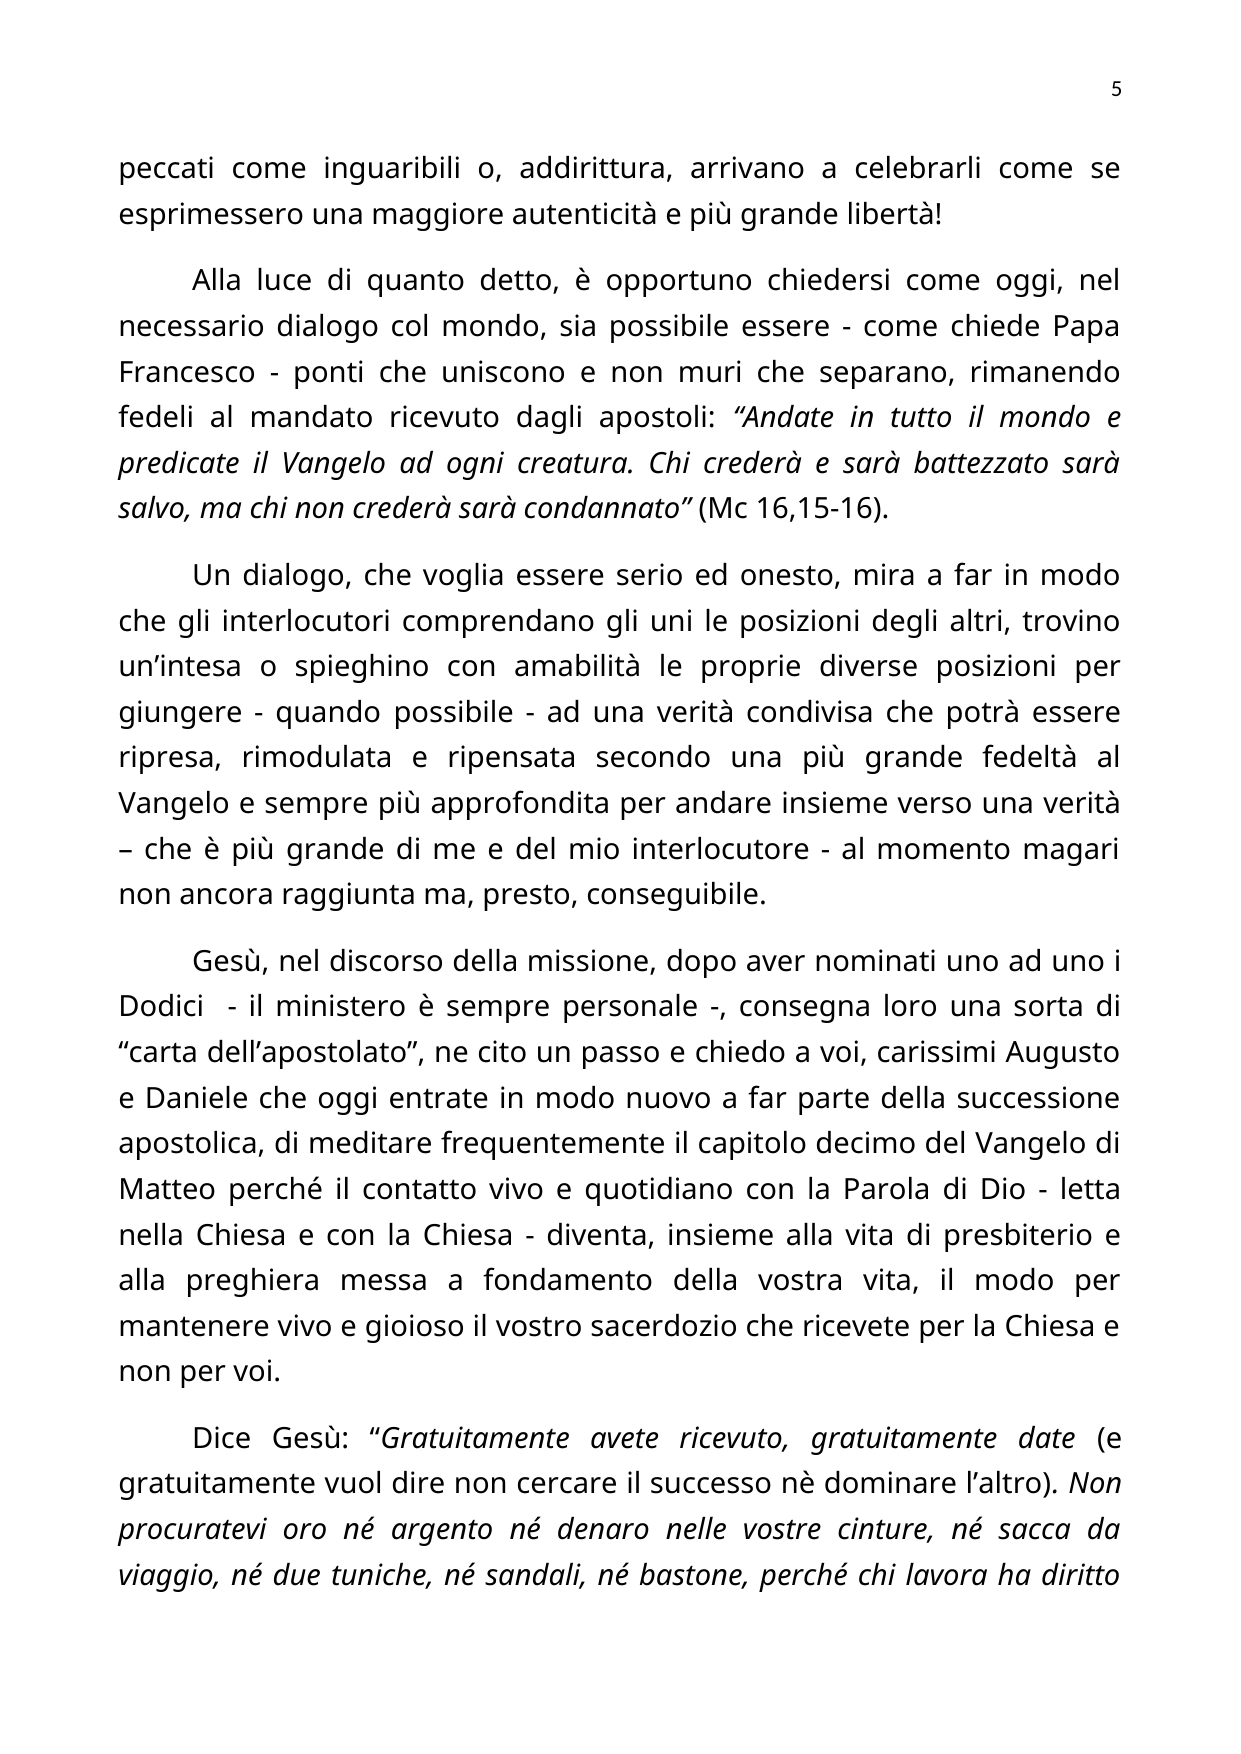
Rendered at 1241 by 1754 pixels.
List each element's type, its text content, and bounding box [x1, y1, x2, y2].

text Alla luce di quanto detto, è opportuno chiedersi come oggi, nel necessario dialogo col mondo, sia possibile essere - come chiede Papa Francesco - ponti che uniscono e non muri che separano, rimanendo fedeli al mandato ricevuto dagli apostoli: “Andate in tutto il mondo e predicate il Vangelo ad ogni creatura. Chi crederà e sarà battezzato sarà salvo, ma chi non crederà sarà condannato” (Mc 16,15-16). [118, 260, 1122, 527]
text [118, 148, 1122, 233]
text Un dialogo, che voglia essere serio ed onesto, mira a far in modo che gli interlocutori comprendano gli uni le posizioni degli altri, trovino un’intesa o spieghino con amabilità le proprie diverse posizioni per giungere - quando possibile - ad una verità condivisa che potrà essere ripresa, rimodulata e ripensata secondo una più grande fedeltà al Vangelo e sempre più approfondita per andare insieme verso una verità – che è più grande di me e del mio interlocutore - al momento magari non ancora raggiunta ma, presto, conseguibile. [118, 554, 1122, 913]
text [118, 1417, 1122, 1594]
text Gesù, nel discorso della missione, dopo aver nominati uno ad uno i Dodici - il ministero è sempre personale -, consegna loro una sorta di “carta dell’apostolato”, ne cito un passo e chiedo a voi, carissimi Augusto e Daniele che oggi entrate in modo nuovo a far parte della successione apostolica, di meditare frequentemente il capitolo decimo del Vangelo di Matteo perché il contatto vivo e quotidiano con la Parola di Dio - letta nella Chiesa e con la Chiesa - diventa, insieme alla vita di presbiterio e alla preghiera messa a fondamento della vostra vita, il modo per mantenere vivo e gioioso il vostro sacerdozio che ricevete per la Chiesa e non per voi. [118, 940, 1122, 1390]
